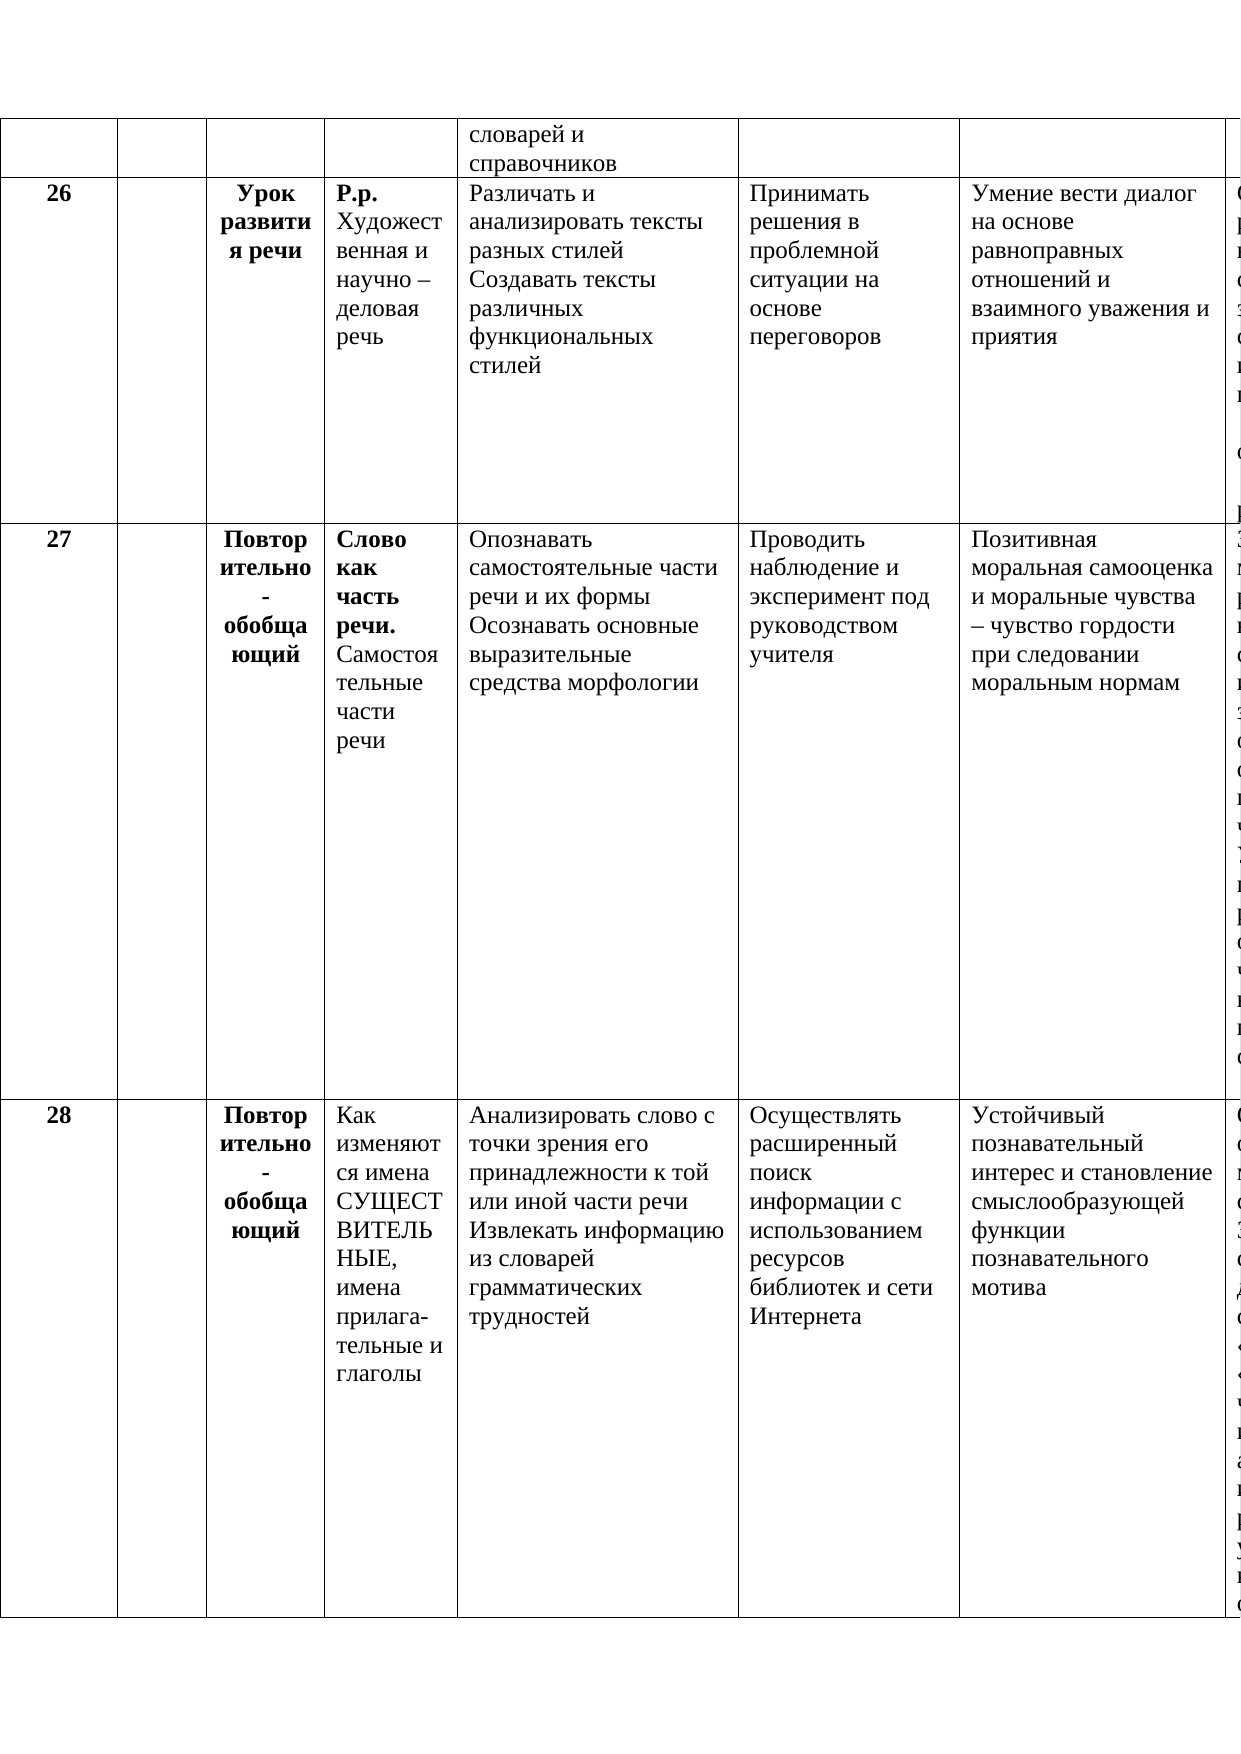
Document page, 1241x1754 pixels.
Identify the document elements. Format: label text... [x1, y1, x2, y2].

table_cell Повторительно-обобщающий [207, 524, 324, 1099]
table_cell [118, 119, 206, 177]
table_cell 27 [1, 524, 117, 1099]
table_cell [960, 119, 1225, 177]
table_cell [325, 1100, 457, 1617]
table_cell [207, 119, 324, 177]
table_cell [207, 1100, 324, 1617]
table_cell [458, 1100, 738, 1617]
table_cell Опознавать самостоятельные части речи и их формы Осознавать основные выразительные средства морфологии [458, 524, 738, 1099]
table_cell 26 [1, 178, 117, 523]
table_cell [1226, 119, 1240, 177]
table_cell Различать и анализировать тексты разных стилей Создавать тексты различных функциональных стилей [458, 178, 738, 523]
table_cell Умение вести диалог на основе равноправных отношений и взаимного уважения и приятия [960, 178, 1225, 523]
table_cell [325, 119, 457, 177]
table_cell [960, 1100, 1225, 1617]
table_cell 25 [1, 119, 117, 177]
table_cell [118, 178, 206, 523]
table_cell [739, 1100, 959, 1617]
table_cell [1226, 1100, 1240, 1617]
table_cell [118, 1100, 206, 1617]
table_cell Принимать решения в проблемной ситуации на основе переговоров [739, 178, 959, 523]
table_cell Позитивная моральная самооценка и моральные чувства – чувство гордости при следовании моральным нормам [960, 524, 1225, 1099]
table_cell Р.р. Художественная и научно – деловая речь [325, 178, 457, 523]
table_cell 28 [1, 1100, 117, 1617]
table_cell [118, 524, 206, 1099]
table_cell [458, 119, 738, 177]
table_cell Проводить наблюдение и эксперимент под руководством учителя [739, 524, 959, 1099]
table_cell Слово как часть речи. Самостоятельные части речи [325, 524, 457, 1099]
table_cell Урок развития речи [207, 178, 324, 523]
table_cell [739, 119, 959, 177]
